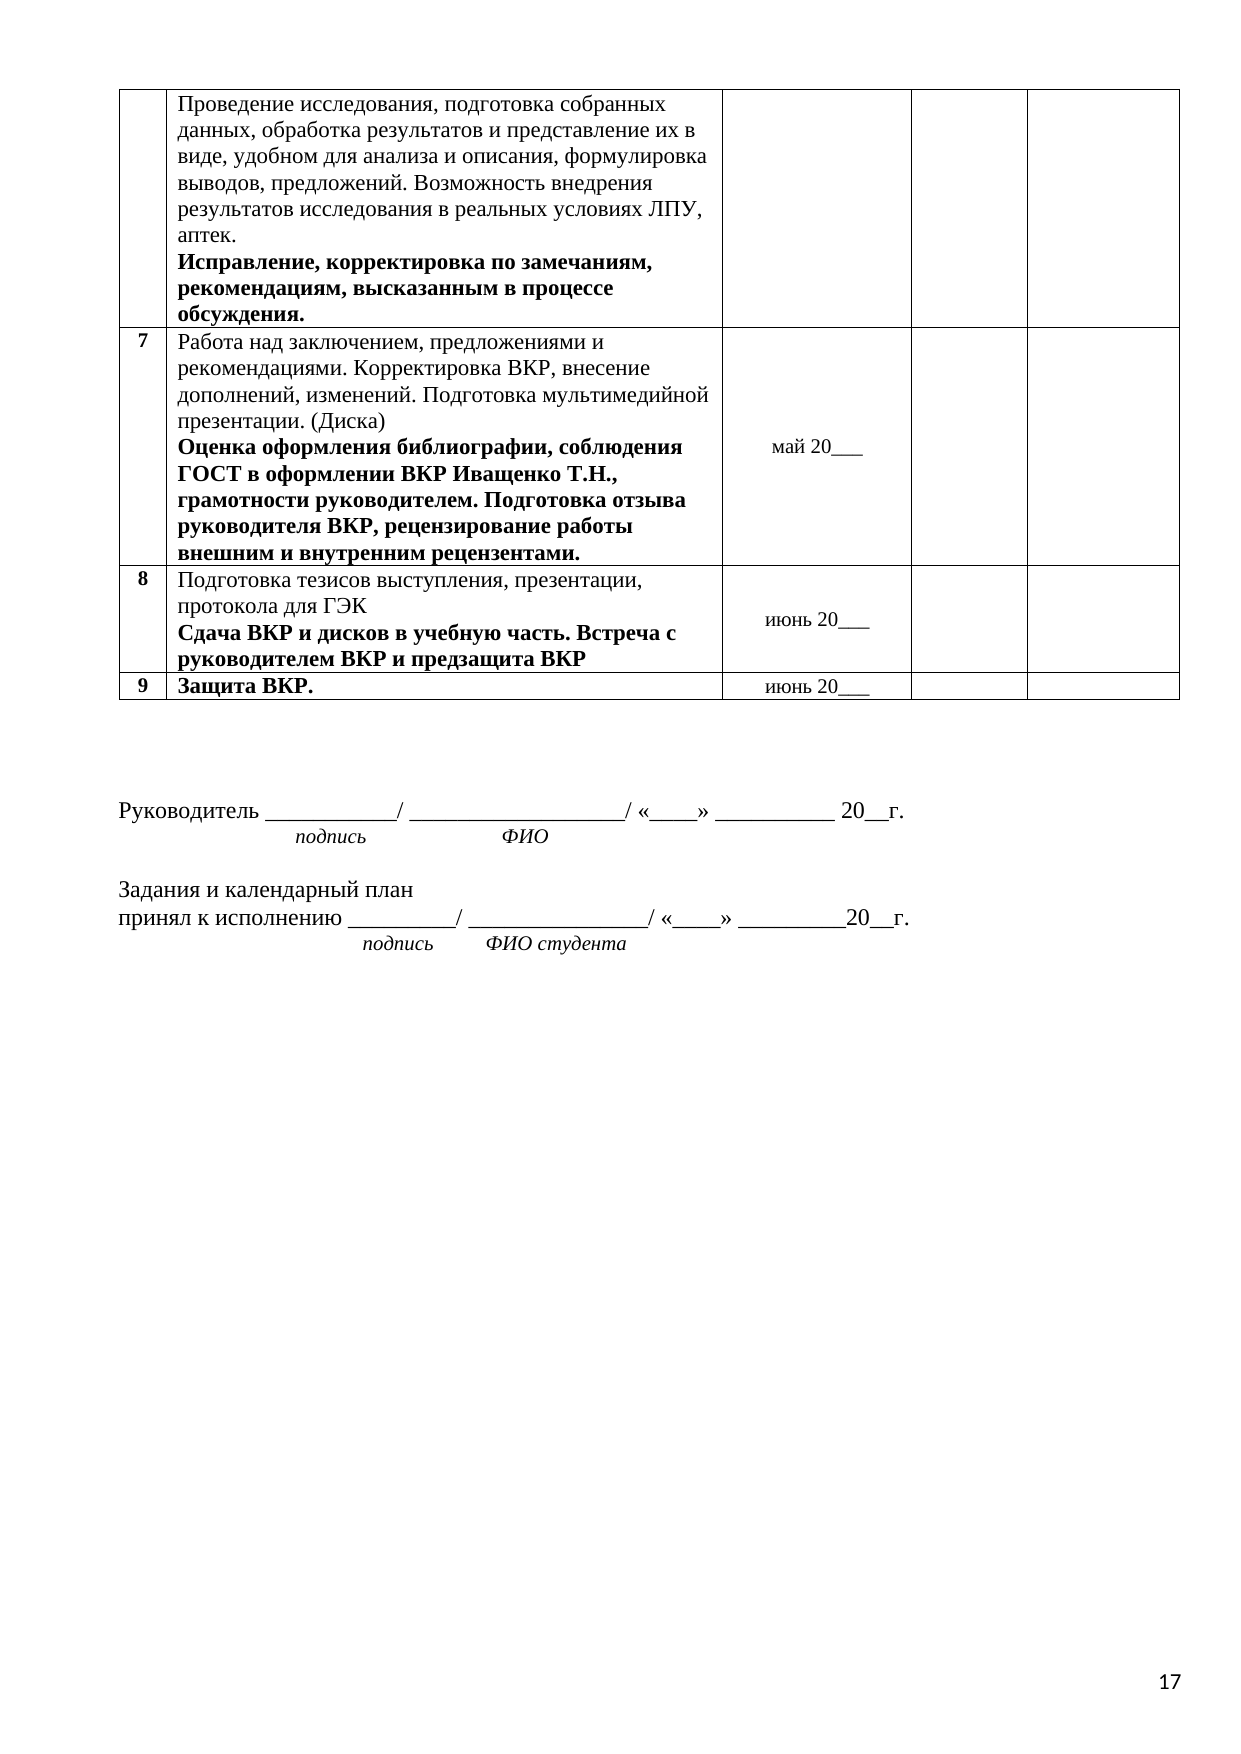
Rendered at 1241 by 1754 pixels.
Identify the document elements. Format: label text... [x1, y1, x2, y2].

table_cell [1028, 566, 1179, 672]
table_cell Подготовка тезисов выступления, презентации, протокола для ГЭК Сдача ВКР и дисков в учебную часть. Встреча с руководителем ВКР и предзащита ВКР [167, 566, 722, 672]
text Задания и календарный план [118, 876, 1181, 903]
table_cell Защита ВКР. [167, 673, 722, 699]
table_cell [167, 90, 722, 327]
table_cell 9 [120, 673, 166, 699]
text подпись ФИО [118, 824, 1181, 848]
table_cell июнь 20___ [723, 673, 911, 699]
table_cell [723, 90, 911, 327]
table_cell 6 [120, 90, 166, 327]
text подпись ФИО студента [71, 931, 1181, 955]
table_cell [912, 328, 1027, 565]
text принял к исполнению _________/ _______________/ «____» _________20__г. [118, 903, 1181, 931]
table_cell [1028, 673, 1179, 699]
text Руководитель ___________/ __________________/ «____» __________ 20__г. [118, 796, 1181, 824]
table_cell 8 [120, 566, 166, 672]
table_cell [1028, 328, 1179, 565]
table_cell [912, 90, 1027, 327]
table_cell май 20___ [723, 328, 911, 565]
table_cell [912, 566, 1027, 672]
table_cell [1028, 90, 1179, 327]
table_cell июнь 20___ [723, 566, 911, 672]
table_cell [912, 673, 1027, 699]
table_cell 7 [120, 328, 166, 565]
table_cell Работа над заключением, предложениями и рекомендациями. Корректировка ВКР, внесение дополнений, изменений. Подготовка мультимедийной презентации. (Диска) Оценка оформления библиографии, соблюдения ГОСТ в оформлении ВКР Иващенко Т.Н., грамотности руководителем. Подготовка отзыва руководителя ВКР, рецензирование работы внешним и внутренним рецензентами. [167, 328, 722, 565]
